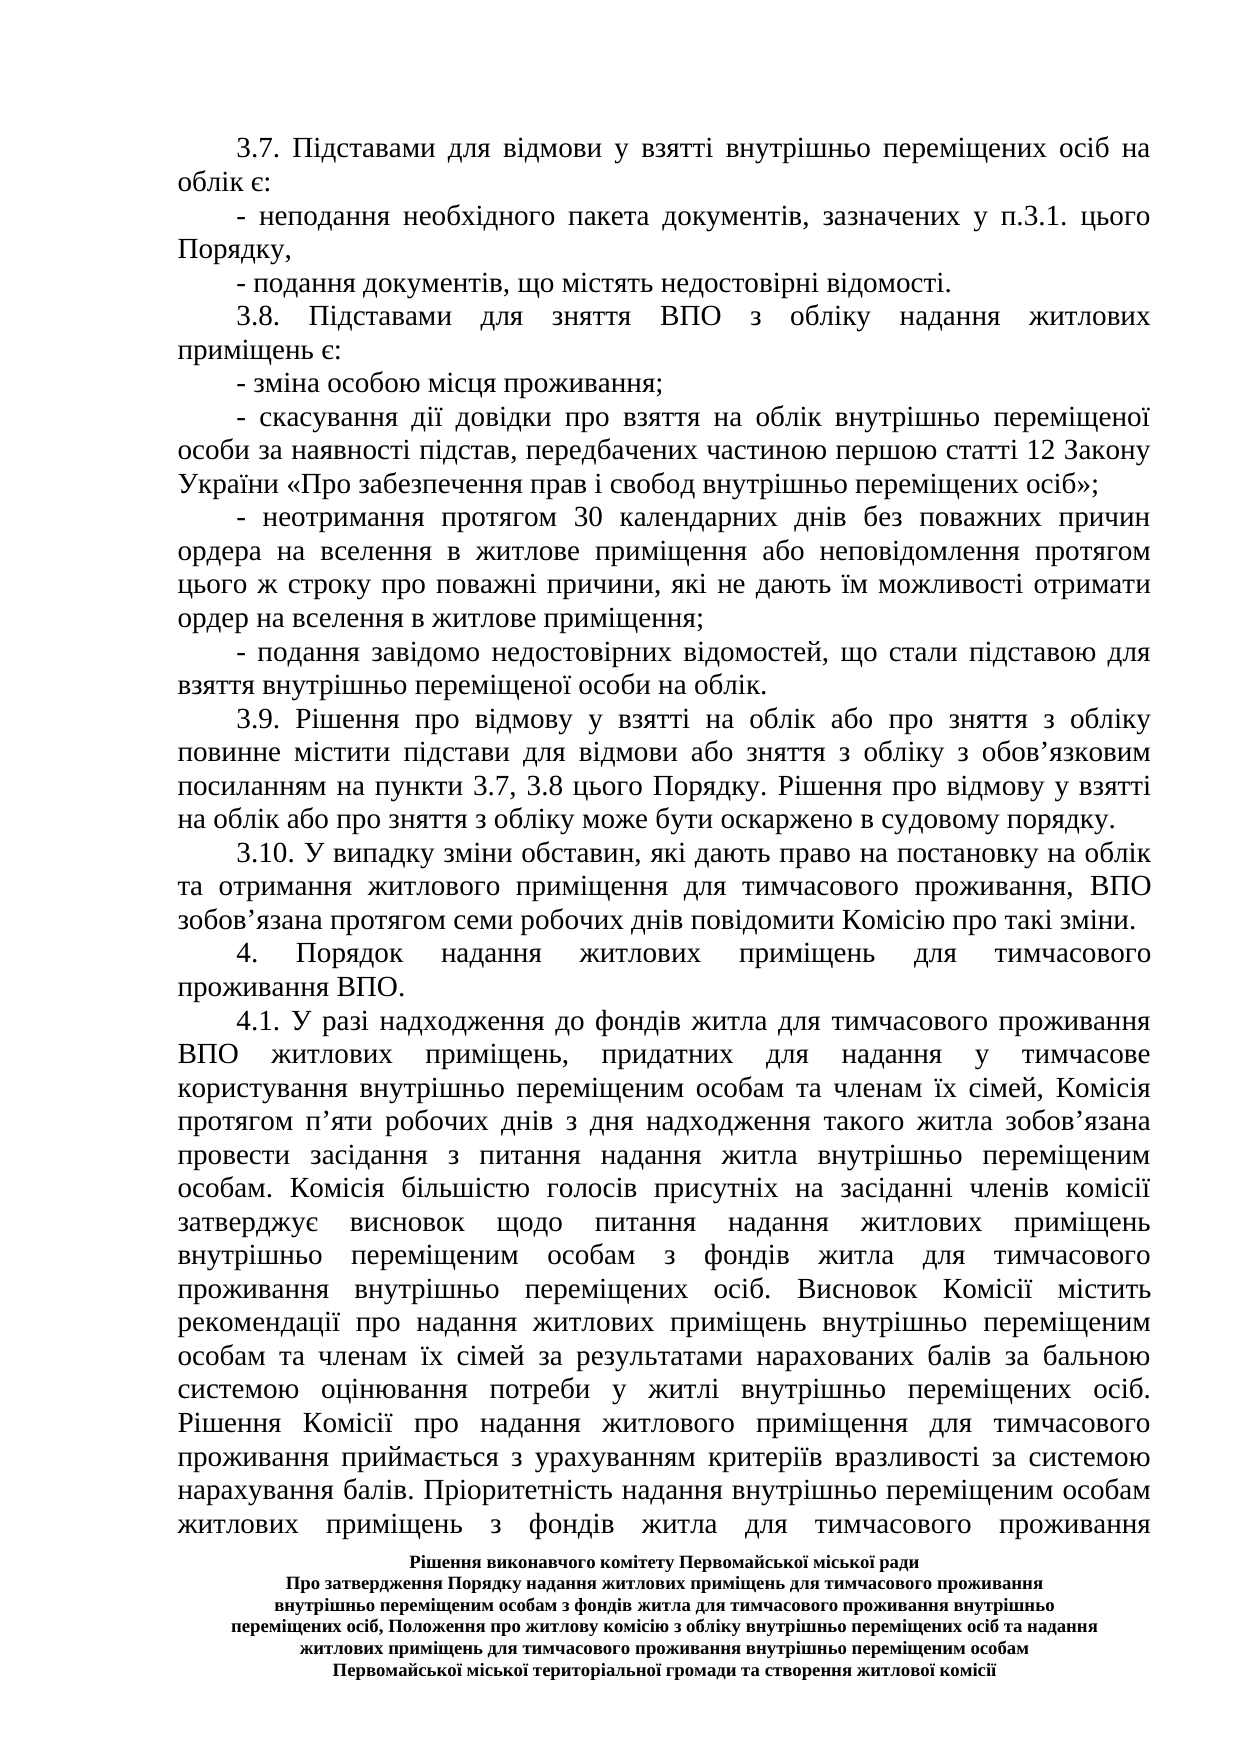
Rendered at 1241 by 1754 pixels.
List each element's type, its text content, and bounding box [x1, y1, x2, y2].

text - неподання необхідного пакета документів, зазначених у п.3.1. цього Порядку, [177, 198, 1152, 265]
text 3.10. У випадку зміни обставин, які дають право на постановку на облік та отримання житлового приміщення для тимчасового проживання, ВПО зобов’язана протягом семи робочих днів повідомити Комісію про такі зміни. [177, 835, 1152, 936]
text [177, 1003, 1152, 1539]
text 3.7. Підставами для відмови у взятті внутрішньо переміщених осіб на облік є: [177, 131, 1152, 198]
text - зміна особою місця проживання; [177, 365, 1152, 399]
text - подання документів, що містять недостовірні відомості. [177, 265, 1152, 298]
text - скасування дії довідки про взяття на облік внутрішньо переміщеної особи за наявності підстав, передбачених частиною першою статті 12 Закону України «Про забезпечення прав і свобод внутрішньо переміщених осіб»; [177, 399, 1152, 499]
text - подання завідомо недостовірних відомостей, що стали підставою для взяття внутрішньо переміщеної особи на облік. [177, 634, 1152, 701]
text 3.8. Підставами для зняття ВПО з обліку надання житлових приміщень є: [177, 298, 1152, 365]
text 3.9. Рішення про відмову у взятті на облік або про зняття з обліку повинне містити підстави для відмови або зняття з обліку з обов’язковим посиланням на пункти 3.7, 3.8 цього Порядку. Рішення про відмову у взятті на облік або про зняття з обліку може бути оскаржено в судовому порядку. [177, 701, 1152, 835]
text 4. Порядок надання житлових приміщень для тимчасового проживання ВПО. [177, 936, 1152, 1003]
text - неотримання протягом 30 календарних днів без поважних причин ордера на вселення в житлове приміщення або неповідомлення протягом цього ж строку про поважні причини, які не дають їм можливості отримати ордер на вселення в житлове приміщення; [177, 499, 1152, 634]
